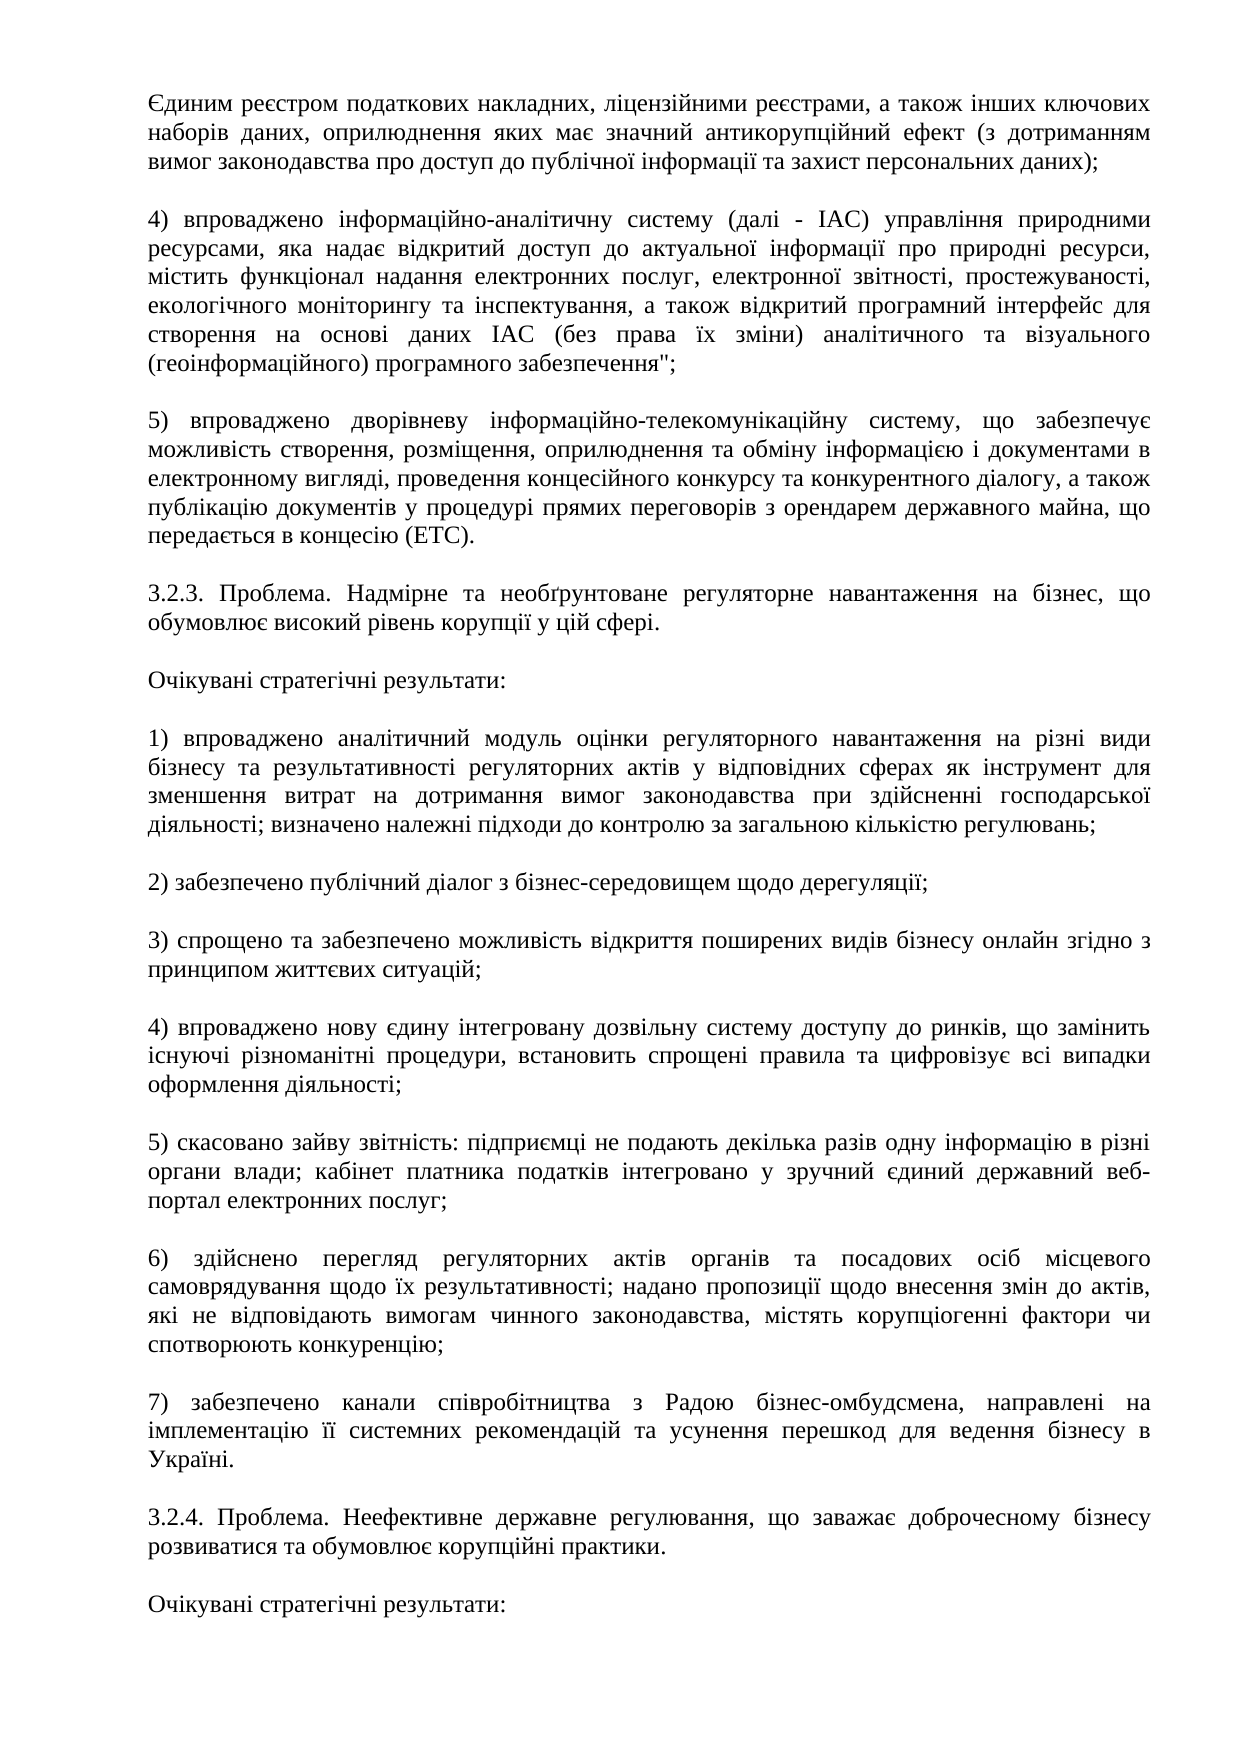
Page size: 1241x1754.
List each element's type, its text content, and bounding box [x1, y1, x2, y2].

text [148, 88, 1152, 175]
text 7) забезпечено канали співробітництва з Радою бізнес-омбудсмена, направлені на імплементацію її системних рекомендацій та усунення перешкод для ведення бізнесу в Україні. [148, 1387, 1152, 1473]
text 4) впроваджено нову єдину інтегровану дозвільну систему доступу до ринків, що замінить існуючі різноманітні процедури, встановить спрощені правила та цифровізує всі випадки оформлення діяльності; [148, 1012, 1152, 1098]
text 3.2.3. Проблема. Надмірне та необґрунтоване регуляторне навантаження на бізнес, що обумовлює високий рівень корупції у цій сфері. [148, 578, 1152, 636]
text Очікувані стратегічні результати: [148, 665, 1152, 694]
text Очікувані стратегічні результати: [148, 1589, 1152, 1618]
text 5) скасовано зайву звітність: підприємці не подають декілька разів одну інформацію в різні органи влади; кабінет платника податків інтегровано у зручний єдиний державний веб-портал електронних послуг; [148, 1127, 1152, 1213]
text 3) спрощено та забезпечено можливість відкриття поширених видів бізнесу онлайн згідно з принципом життєвих ситуацій; [148, 925, 1152, 983]
text 5) впроваджено дворівневу інформаційно-телекомунікаційну систему, що забезпечує можливість створення, розміщення, оприлюднення та обміну інформацією і документами в електронному вигляді, проведення концесійного конкурсу та конкурентного діалогу, а також публікацію документів у процедурі прямих переговорів з орендарем державного майна, що передається в концесію (ЕТС). [148, 406, 1152, 549]
text 6) здійснено перегляд регуляторних актів органів та посадових осіб місцевого самоврядування щодо їх результативності; надано пропозиції щодо внесення змін до актів, які не відповідають вимогам чинного законодавства, містять корупціогенні фактори чи спотворюють конкуренцію; [148, 1243, 1152, 1358]
text 3.2.4. Проблема. Неефективне державне регулювання, що заважає доброчесному бізнесу розвиватися та обумовлює корупційні практики. [148, 1502, 1152, 1560]
text 2) забезпечено публічний діалог з бізнес-середовищем щодо дерегуляції; [148, 867, 1152, 896]
text 1) впроваджено аналітичний модуль оцінки регуляторного навантаження на різні види бізнесу та результативності регуляторних актів у відповідних сферах як інструмент для зменшення витрат на дотримання вимог законодавства при здійсненні господарської діяльності; визначено належні підходи до контролю за загальною кількістю регулювань; [148, 723, 1152, 838]
text 4) впроваджено інформаційно-аналітичну систему (далі - ІАС) управління природними ресурсами, яка надає відкритий доступ до актуальної інформації про природні ресурси, містить функціонал надання електронних послуг, електронної звітності, простежуваності, екологічного моніторингу та інспектування, а також відкритий програмний інтерфейс для створення на основі даних ІАС (без права їх зміни) аналітичного та візуального (геоінформаційного) програмного забезпечення"; [148, 204, 1152, 376]
